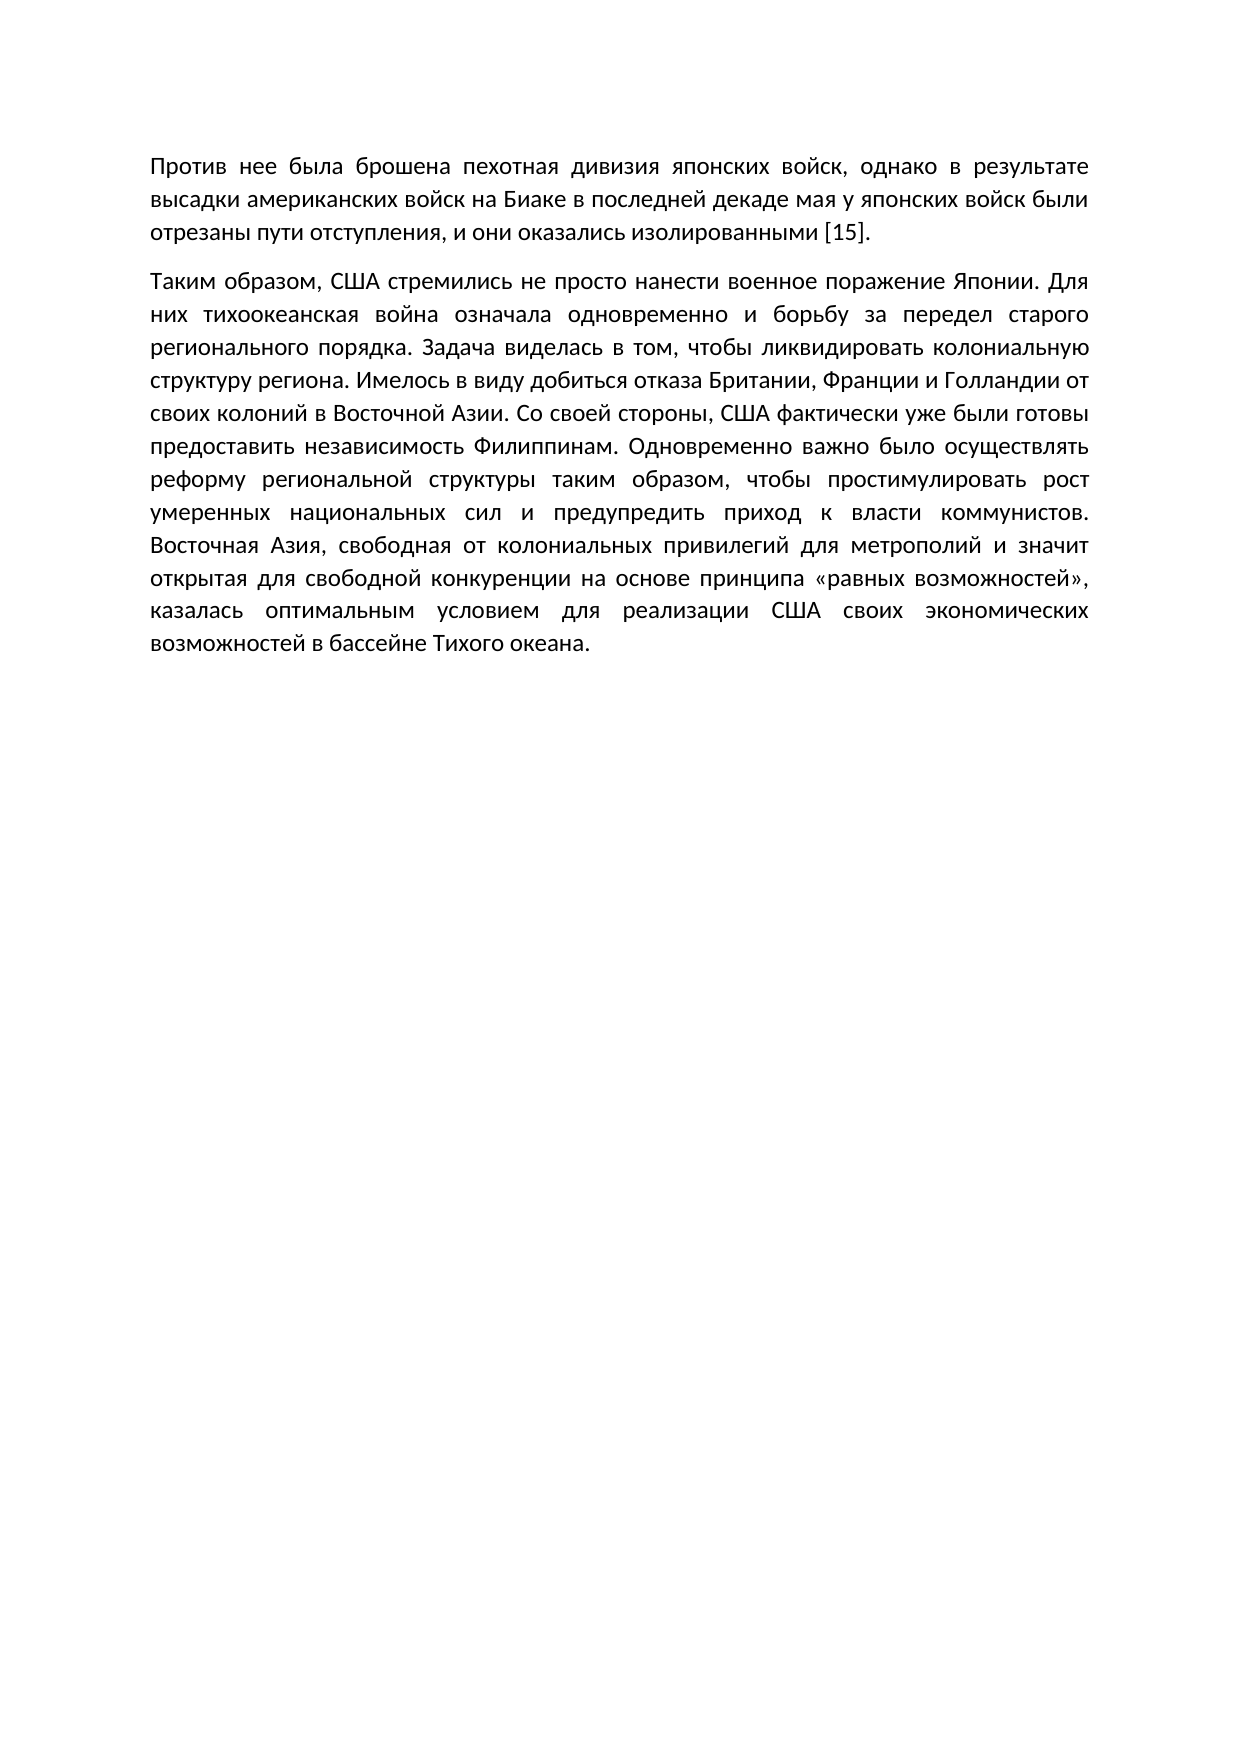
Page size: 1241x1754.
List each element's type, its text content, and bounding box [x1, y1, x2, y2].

text Таким образом, США стремились не просто нанести военное поражение Японии. Для них тихоокеанская война означала одновременно и борьбу за передел старого регионального порядка. Задача виделась в том, чтобы ликвидировать колониальную структуру региона. Имелось в виду добиться отказа Британии, Франции и Голландии от своих колоний в Восточной Азии. Со своей стороны, США фактически уже были готовы предоставить независимость Филиппинам. Одновременно важно было осуществлять реформу региональной структуры таким образом, чтобы простимулировать рост умеренных национальных сил и предупредить приход к власти коммунистов. Восточная Азия, свободная от колониальных привилегий для метрополий и значит открытая для свободной конкуренции на основе принципа «равных возможностей», казалась оптимальным условием для реализации США своих экономических возможностей в бассейне Тихого океана. [150, 265, 1090, 658]
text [150, 150, 1090, 246]
